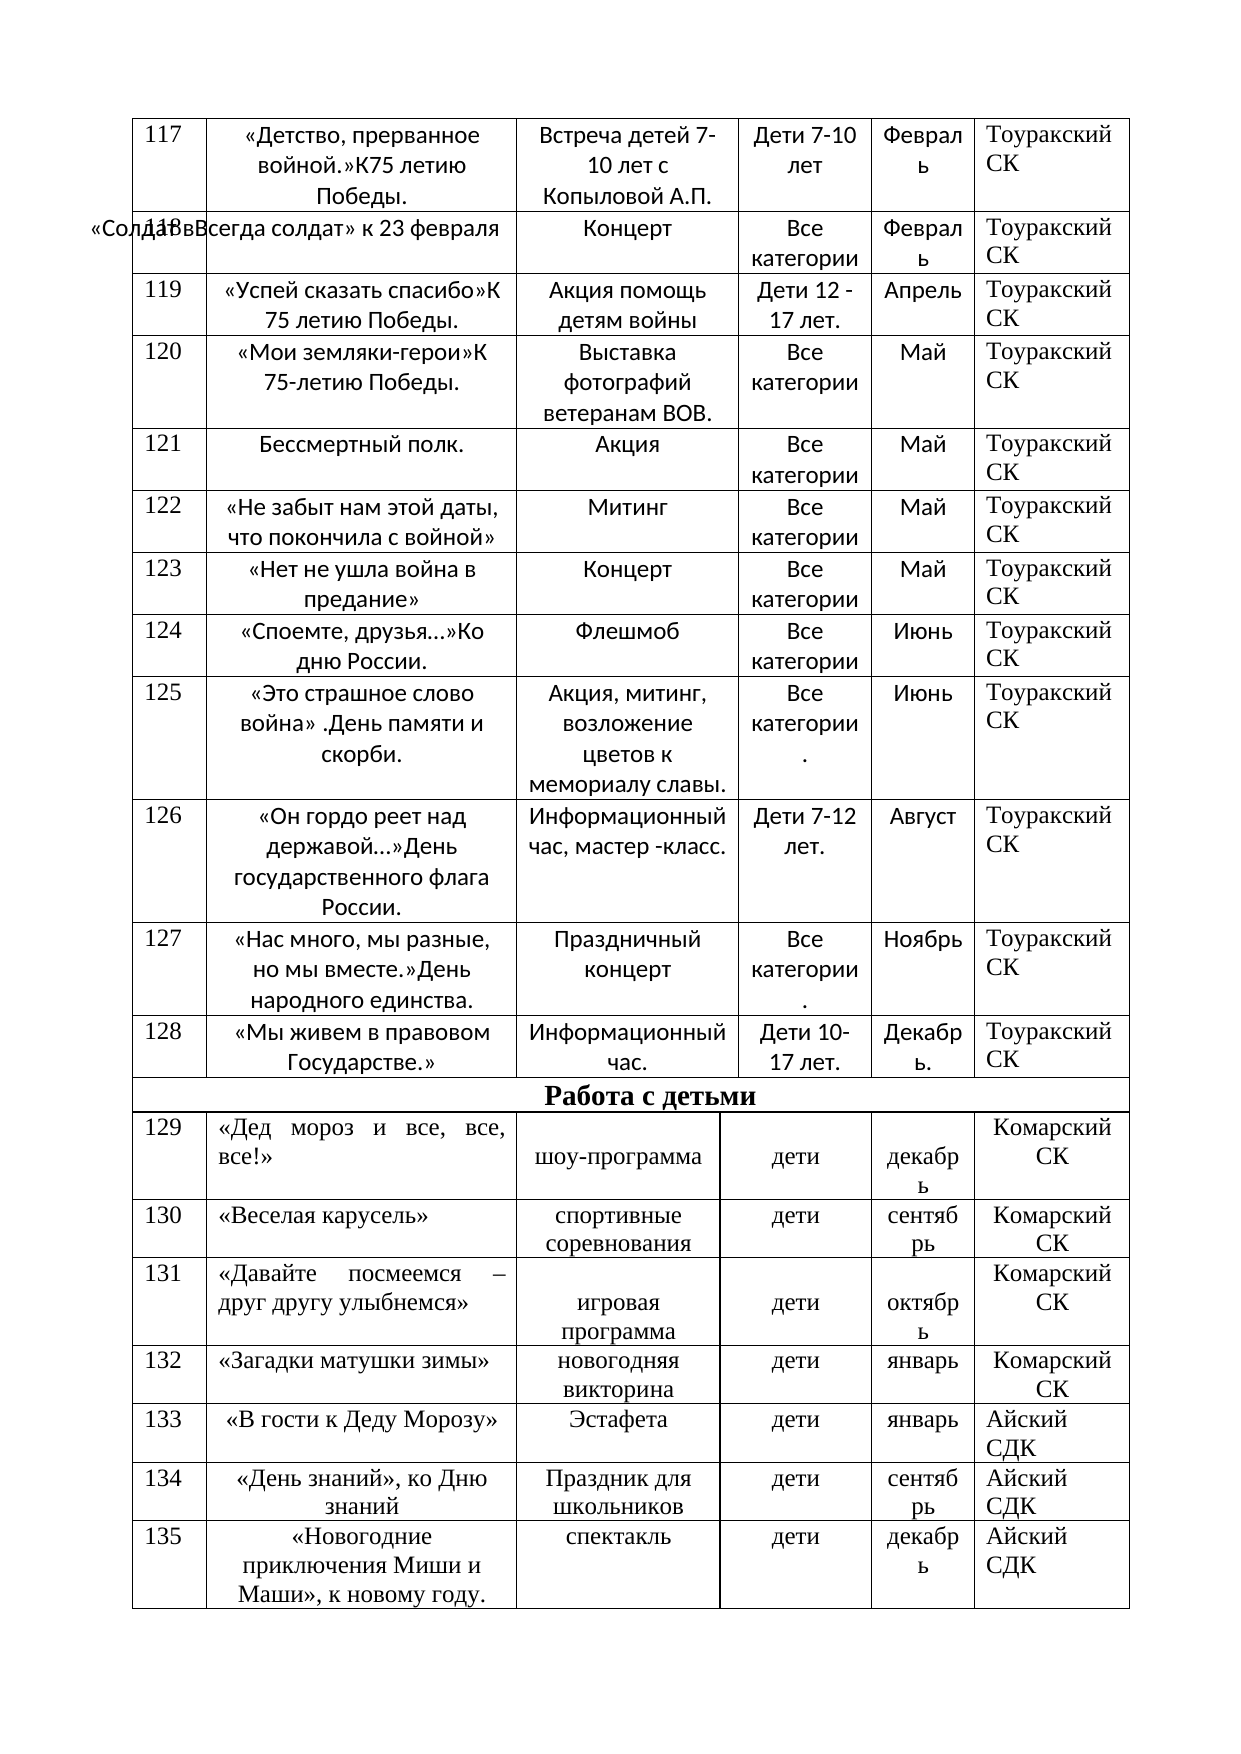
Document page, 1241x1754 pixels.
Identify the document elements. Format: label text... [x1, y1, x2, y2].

table_cell 128 [133, 1016, 206, 1077]
table_cell Выставка фотографий ветеранам ВОВ. [517, 336, 738, 427]
table_cell Акция, митинг, возложение цветов к мемориалу славы. [517, 677, 738, 799]
table_cell Акция помощь детям войны [517, 274, 738, 335]
table_cell Тоуракский СК [975, 677, 1129, 799]
table_cell Айский СДК [975, 1521, 1129, 1607]
table_cell Информационный час, мастер -класс. [517, 800, 738, 922]
table_cell 127 [133, 923, 206, 1015]
table_cell Митинг [517, 491, 738, 552]
table_cell «Это страшное слово война» .День памяти и скорби. [207, 677, 516, 799]
table_cell декабрь [872, 1521, 974, 1607]
table_cell «День знаний», ко Дню знаний [207, 1463, 516, 1520]
table_cell Информационный час. [517, 1016, 738, 1077]
table_cell Эстафета [517, 1404, 719, 1462]
table_cell сентябрь [872, 1200, 974, 1257]
table_cell Дети 7-10 лет [739, 119, 871, 211]
table_cell Дети 7-12 лет. [739, 800, 871, 922]
table_cell Тоуракский СК [975, 491, 1129, 552]
table_cell Флешмоб [517, 615, 738, 676]
table_cell октябрь [872, 1258, 974, 1344]
table_cell Апрель [872, 274, 974, 335]
table_cell спортивные соревнования [517, 1200, 719, 1257]
table_cell Тоуракский СК [975, 553, 1129, 614]
table_cell Тоуракский СК [975, 429, 1129, 489]
table_cell «Мы живем в правовом Государстве.» [207, 1016, 516, 1077]
table_cell дети [721, 1113, 871, 1199]
table_cell Май [872, 491, 974, 552]
table_cell Праздничный концерт [517, 923, 738, 1015]
table_cell Тоуракский СК [975, 615, 1129, 676]
table_cell «Дед мороз и все, все, все!» [207, 1113, 516, 1199]
table_cell 132 [133, 1346, 206, 1403]
table_cell «Детство, прерванное войной.»К75 летию Победы. [207, 119, 516, 211]
table_cell Все категории. [739, 677, 871, 799]
table_cell 126 [133, 800, 206, 922]
table_cell сентябрь [872, 1463, 974, 1520]
table_cell «Веселая карусель» [207, 1200, 516, 1257]
table_cell дети [721, 1463, 871, 1520]
table_cell «Новогодние приключения Миши и Маши», к новому году. [207, 1521, 516, 1607]
table_cell 133 [133, 1404, 206, 1462]
table_cell 131 [133, 1258, 206, 1344]
table_cell «Давайте посмеемся – друг другу улыбнемся» [207, 1258, 516, 1344]
table_cell Праздник для школьников [517, 1463, 719, 1520]
table_cell Дети 10-17 лет. [739, 1016, 871, 1077]
table_cell «Мои земляки-герои»К 75-летию Победы. [207, 336, 516, 427]
table_cell игровая программа [517, 1258, 719, 1344]
table_cell 118 [133, 212, 206, 273]
table_cell 122 [133, 491, 206, 552]
table_cell 125 [133, 677, 206, 799]
table_cell Тоуракский СК [975, 800, 1129, 922]
table_cell Тоуракский СК [975, 923, 1129, 1015]
table_cell Все категории [739, 212, 871, 273]
table_cell «Успей сказать спасибо»К 75 летию Победы. [207, 274, 516, 335]
table_cell Концерт [517, 553, 738, 614]
table_cell январь [872, 1346, 974, 1403]
table_cell Май [872, 553, 974, 614]
table_cell Июнь [872, 615, 974, 676]
table_cell Август [872, 800, 974, 922]
table_cell Тоуракский СК [975, 1016, 1129, 1077]
table_cell Работа с детьми [133, 1078, 1129, 1111]
table_cell 119 [133, 274, 206, 335]
table_cell Тоуракский СК [975, 212, 1129, 273]
table_cell Комарский СК [975, 1346, 1129, 1403]
table_cell 120 [133, 336, 206, 427]
table_cell дети [721, 1521, 871, 1607]
table_cell Май [872, 429, 974, 489]
table_cell Айский СДК [975, 1463, 1129, 1520]
table_cell Комарский СК [975, 1113, 1129, 1199]
table_cell дети [721, 1200, 871, 1257]
table_cell новогодняя викторина [517, 1346, 719, 1403]
table_cell 129 [133, 1113, 206, 1199]
table_cell 134 [133, 1463, 206, 1520]
table_cell Февраль [872, 212, 974, 273]
table_cell Комарский СК [975, 1258, 1129, 1344]
table_cell 121 [133, 429, 206, 489]
table_cell дети [721, 1404, 871, 1462]
table_cell шоу-программа [517, 1113, 719, 1199]
table_cell 123 [133, 553, 206, 614]
table_cell «Не забыт нам этой даты, что покончила с войной» [207, 491, 516, 552]
table_cell «Споемте, друзья…»Ко дню России. [207, 615, 516, 676]
table_cell Тоуракский СК [975, 119, 1129, 211]
table_cell январь [872, 1404, 974, 1462]
table_cell Дети 12 -17 лет. [739, 274, 871, 335]
table_cell Все категории [739, 615, 871, 676]
table_cell Ноябрь [872, 923, 974, 1015]
table_cell спектакль [517, 1521, 719, 1607]
table_cell «Нас много, мы разные, но мы вместе.»День народного единства. [207, 923, 516, 1015]
table_cell Июнь [872, 677, 974, 799]
table_cell Все категории [739, 336, 871, 427]
table_cell Акция [517, 429, 738, 489]
table_cell Айский СДК [975, 1404, 1129, 1462]
table_cell Бессмертный полк. [207, 429, 516, 489]
table_cell 124 [133, 615, 206, 676]
table_cell Декабрь. [872, 1016, 974, 1077]
table_cell декабрь [872, 1113, 974, 1199]
table_cell Все категории [739, 429, 871, 489]
table_cell «Солдат вВсегда солдат» к 23 февраля [207, 212, 516, 273]
table_cell 117 [133, 119, 206, 211]
table_cell дети [721, 1258, 871, 1344]
table_cell Все категории. [739, 923, 871, 1015]
table_cell дети [721, 1346, 871, 1403]
table_cell Концерт [517, 212, 738, 273]
table_cell Комарский СК [975, 1200, 1129, 1257]
table_cell «Он гордо реет над державой…»День государственного флага России. [207, 800, 516, 922]
table_cell 130 [133, 1200, 206, 1257]
table_cell Тоуракский СК [975, 336, 1129, 427]
table_cell «Нет не ушла война в предание» [207, 553, 516, 614]
table_cell Все категории [739, 553, 871, 614]
table_cell Тоуракский СК [975, 274, 1129, 335]
table_cell «Загадки матушки зимы» [207, 1346, 516, 1403]
table_cell 135 [133, 1521, 206, 1607]
table_cell Встреча детей 7-10 лет с Копыловой А.П. [517, 119, 738, 211]
table_cell Все категории [739, 491, 871, 552]
table_cell «В гости к Деду Морозу» [207, 1404, 516, 1462]
table_cell Май [872, 336, 974, 427]
table_cell Февраль [872, 119, 974, 211]
